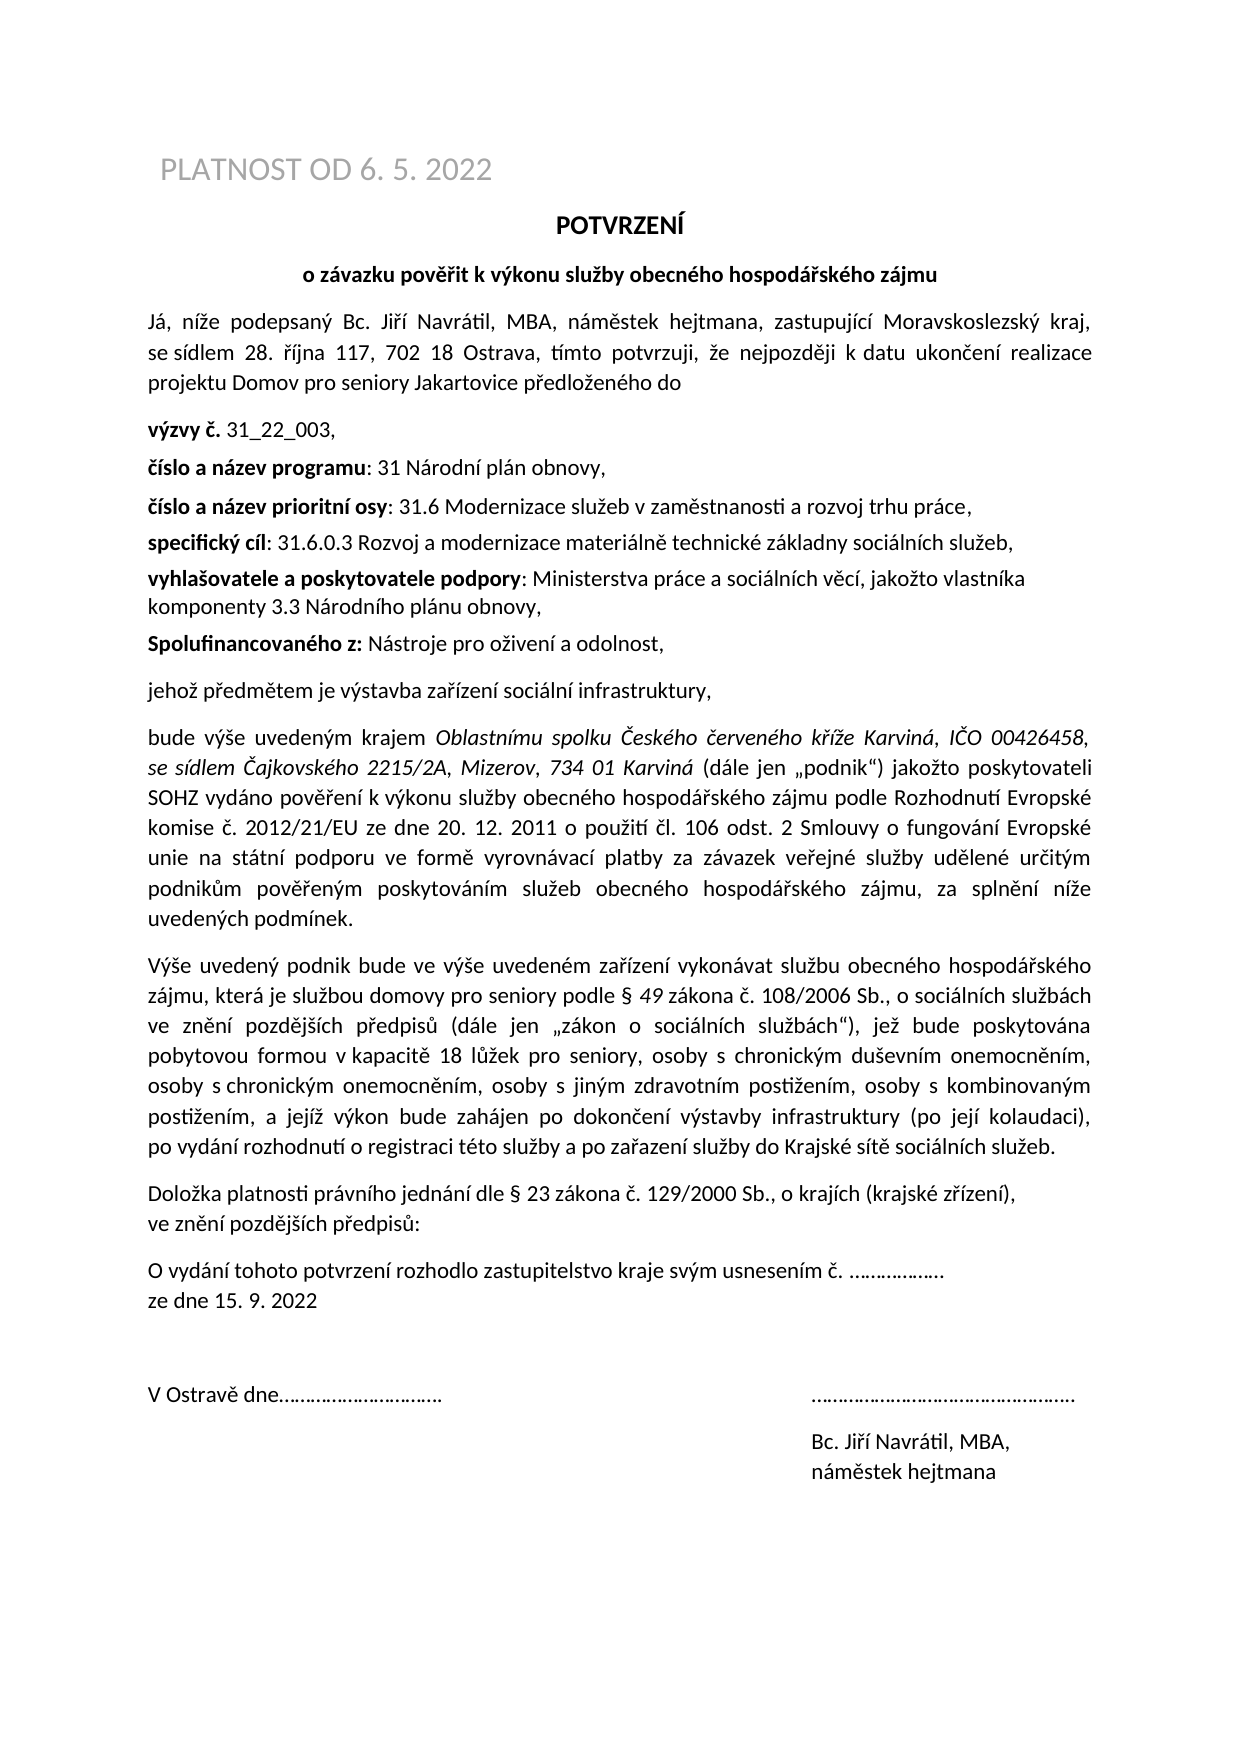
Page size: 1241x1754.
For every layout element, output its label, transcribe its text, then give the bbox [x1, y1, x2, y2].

text O vydání tohoto potvrzení rozhodlo zastupitelstvo kraje svým usnesením č. ……………… ze dne 15. 9. 2022 [148, 1256, 1093, 1314]
text Bc. Jiří Navrátil, MBA, náměstek hejtmana [811, 1427, 1093, 1485]
text Doložka platnosti právního jednání dle § 23 zákona č. 129/2000 Sb., o krajích (krajské zřízení), ve znění pozdějších předpisů: [148, 1179, 1093, 1237]
text Já, níže podepsaný Bc. Jiří Navrátil, MBA, náměstek hejtmana, zastupující Moravskoslezský kraj, se sídlem 28. října 117, 702 18 Ostrava, tímto potvrzuji, že nejpozději k datu ukončení realizace projektu Domov pro seniory Jakartovice předloženého do [148, 307, 1093, 396]
text jehož předmětem je výstavba zařízení sociální infrastruktury, [148, 676, 1093, 704]
text POTVRZENÍ [148, 208, 1093, 241]
text bude výše uvedeným krajem Oblastnímu spolku Českého červeného kříže Karviná, IČO 00426458, se sídlem Čajkovského 2215/2A, Mizerov, 734 01 Karviná (dále jen „podnik“) jakožto poskytovateli SOHZ vydáno pověření k výkonu služby obecného hospodářského zájmu podle Rozhodnutí Evropské komise č. 2012/21/EU ze dne 20. 12. 2011 o použití čl. 106 odst. 2 Smlouvy o fungování Evropské unie na státní podporu ve formě vyrovnávací platby za závazek veřejné služby udělené určitým podnikům pověřeným poskytováním služeb obecného hospodářského zájmu, za splnění níže uvedených podmínek. [148, 723, 1093, 932]
text číslo a název programu: 31 Národní plán obnovy, [148, 453, 1093, 481]
text PLATNOST OD 6. 5. 2022 [160, 148, 1093, 188]
text výzvy č. 31_22_003, [148, 415, 1093, 443]
text V Ostravě dne…………………………. ………………………………………….. [148, 1380, 1093, 1408]
text o závazku pověřit k výkonu služby obecného hospodářského zájmu [148, 261, 1093, 288]
text vyhlašovatele a poskytovatele podpory: Ministerstva práce a sociálních věcí, jakožto vlastníka komponenty 3.3 Národního plánu obnovy, [148, 564, 1093, 621]
text číslo a název prioritní osy: 31.6 Modernizace služeb v zaměstnanosti a rozvoj trhu práce, [148, 492, 1093, 520]
text Spolufinancovaného z: Nástroje pro oživení a odolnost, [148, 629, 1093, 657]
text specifický cíl: 31.6.0.3 Rozvoj a modernizace materiálně technické základny sociálních služeb, [148, 528, 1093, 556]
text Výše uvedený podnik bude ve výše uvedeném zařízení vykonávat službu obecného hospodářského zájmu, která je službou domovy pro seniory podle § 49 zákona č. 108/2006 Sb., o sociálních službách ve znění pozdějších předpisů (dále jen „zákon o sociálních službách“), jež bude poskytována pobytovou formou v kapacitě 18 lůžek pro seniory, osoby s chronickým duševním onemocněním, osoby s chronickým onemocněním, osoby s jiným zdravotním postižením, osoby s kombinovaným postižením, a jejíž výkon bude zahájen po dokončení výstavby infrastruktury (po její kolaudaci), po vydání rozhodnutí o registraci této služby a po zařazení služby do Krajské sítě sociálních služeb. [148, 951, 1093, 1160]
